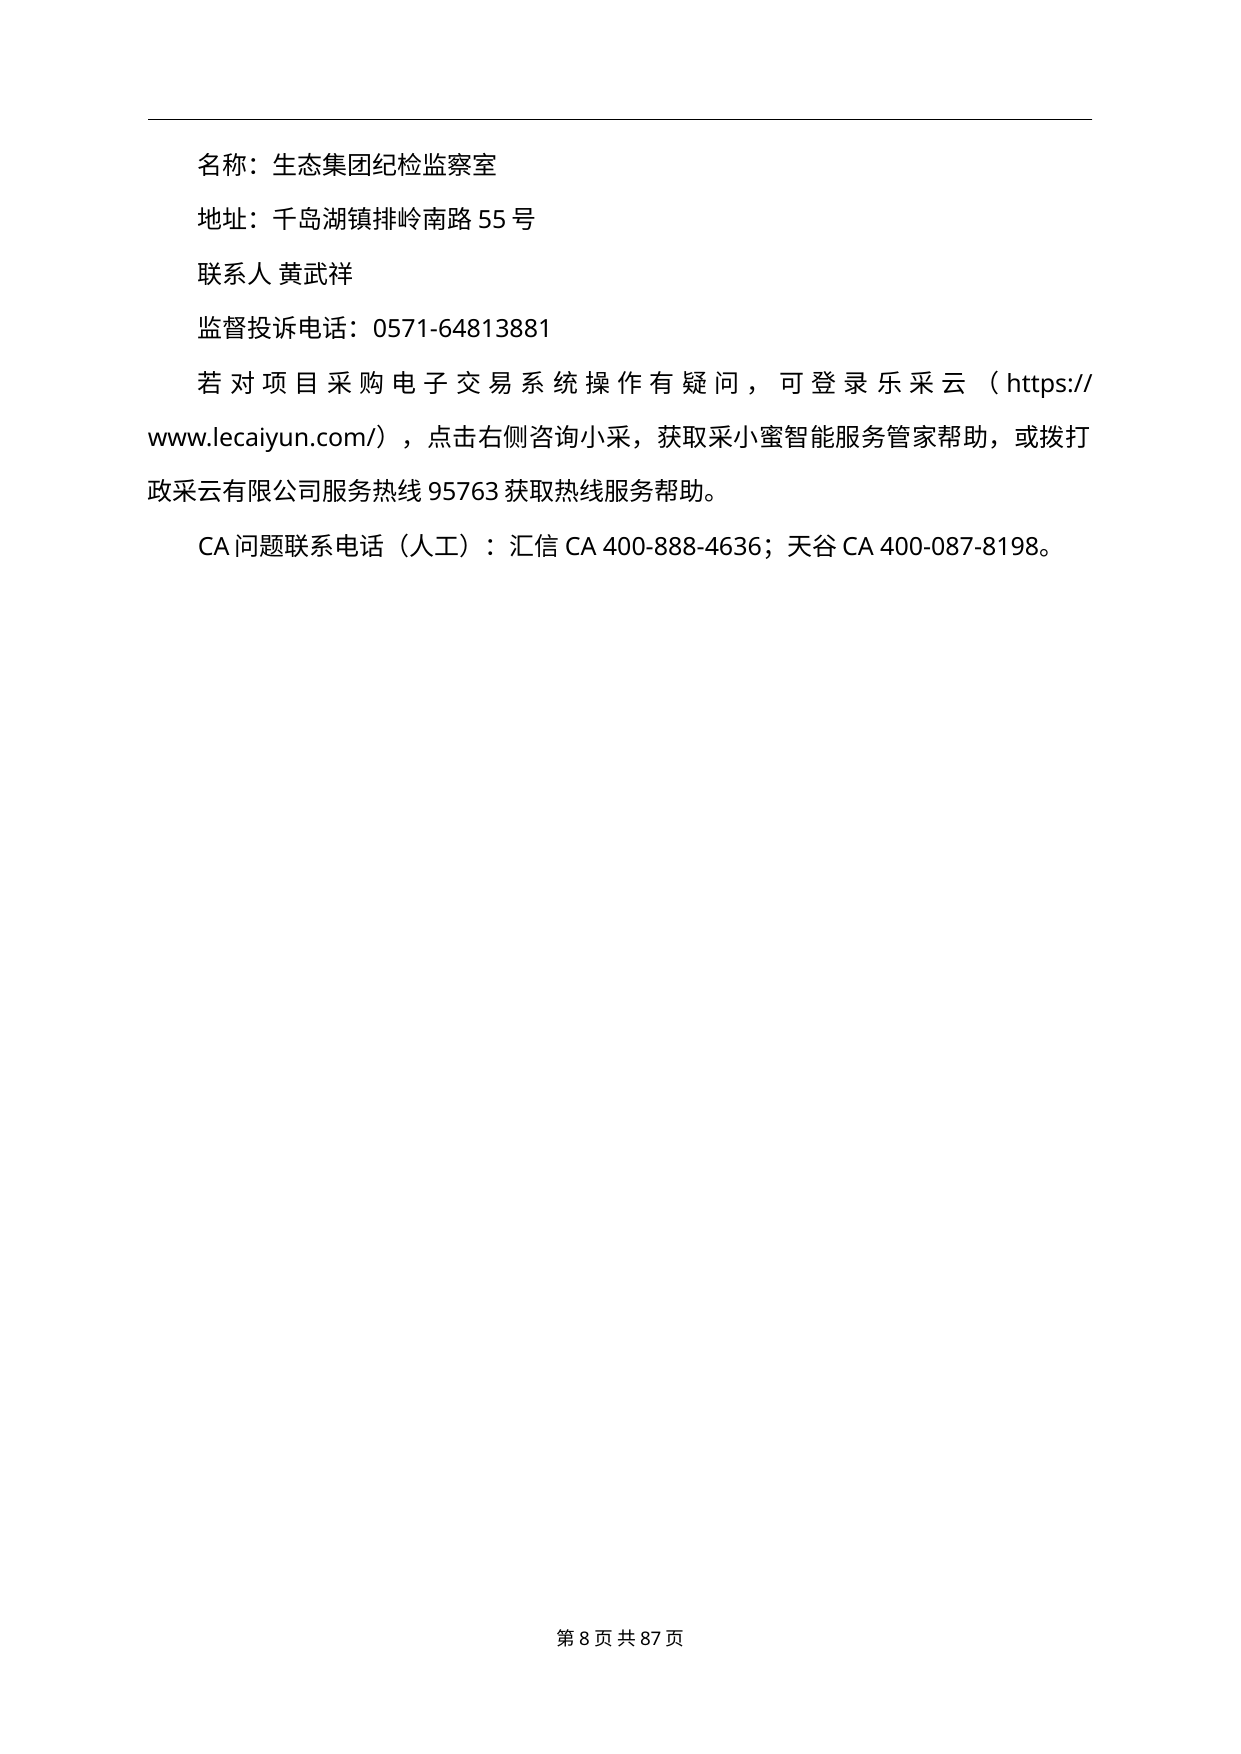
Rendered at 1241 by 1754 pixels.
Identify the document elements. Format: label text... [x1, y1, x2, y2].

text 监督投诉电话：0571-64813881 [148, 309, 1092, 345]
text 联系人 黄武祥 [148, 254, 1092, 291]
text 若对项目采购电子交易系统操作有疑问，可登录乐采云（https://www.lecaiyun.com/），点击右侧咨询小采，获取采小蜜智能服务管家帮助，或拨打政采云有限公司服务热线95763获取热线服务帮助。 [148, 363, 1092, 508]
text 名称：生态集团纪检监察室 [148, 146, 1092, 182]
text 地址：千岛湖镇排岭南路55号 [148, 200, 1092, 236]
text CA问题联系电话（人工）：汇信CA 400-888-4636；天谷CA 400-087-8198。 [148, 526, 1092, 562]
